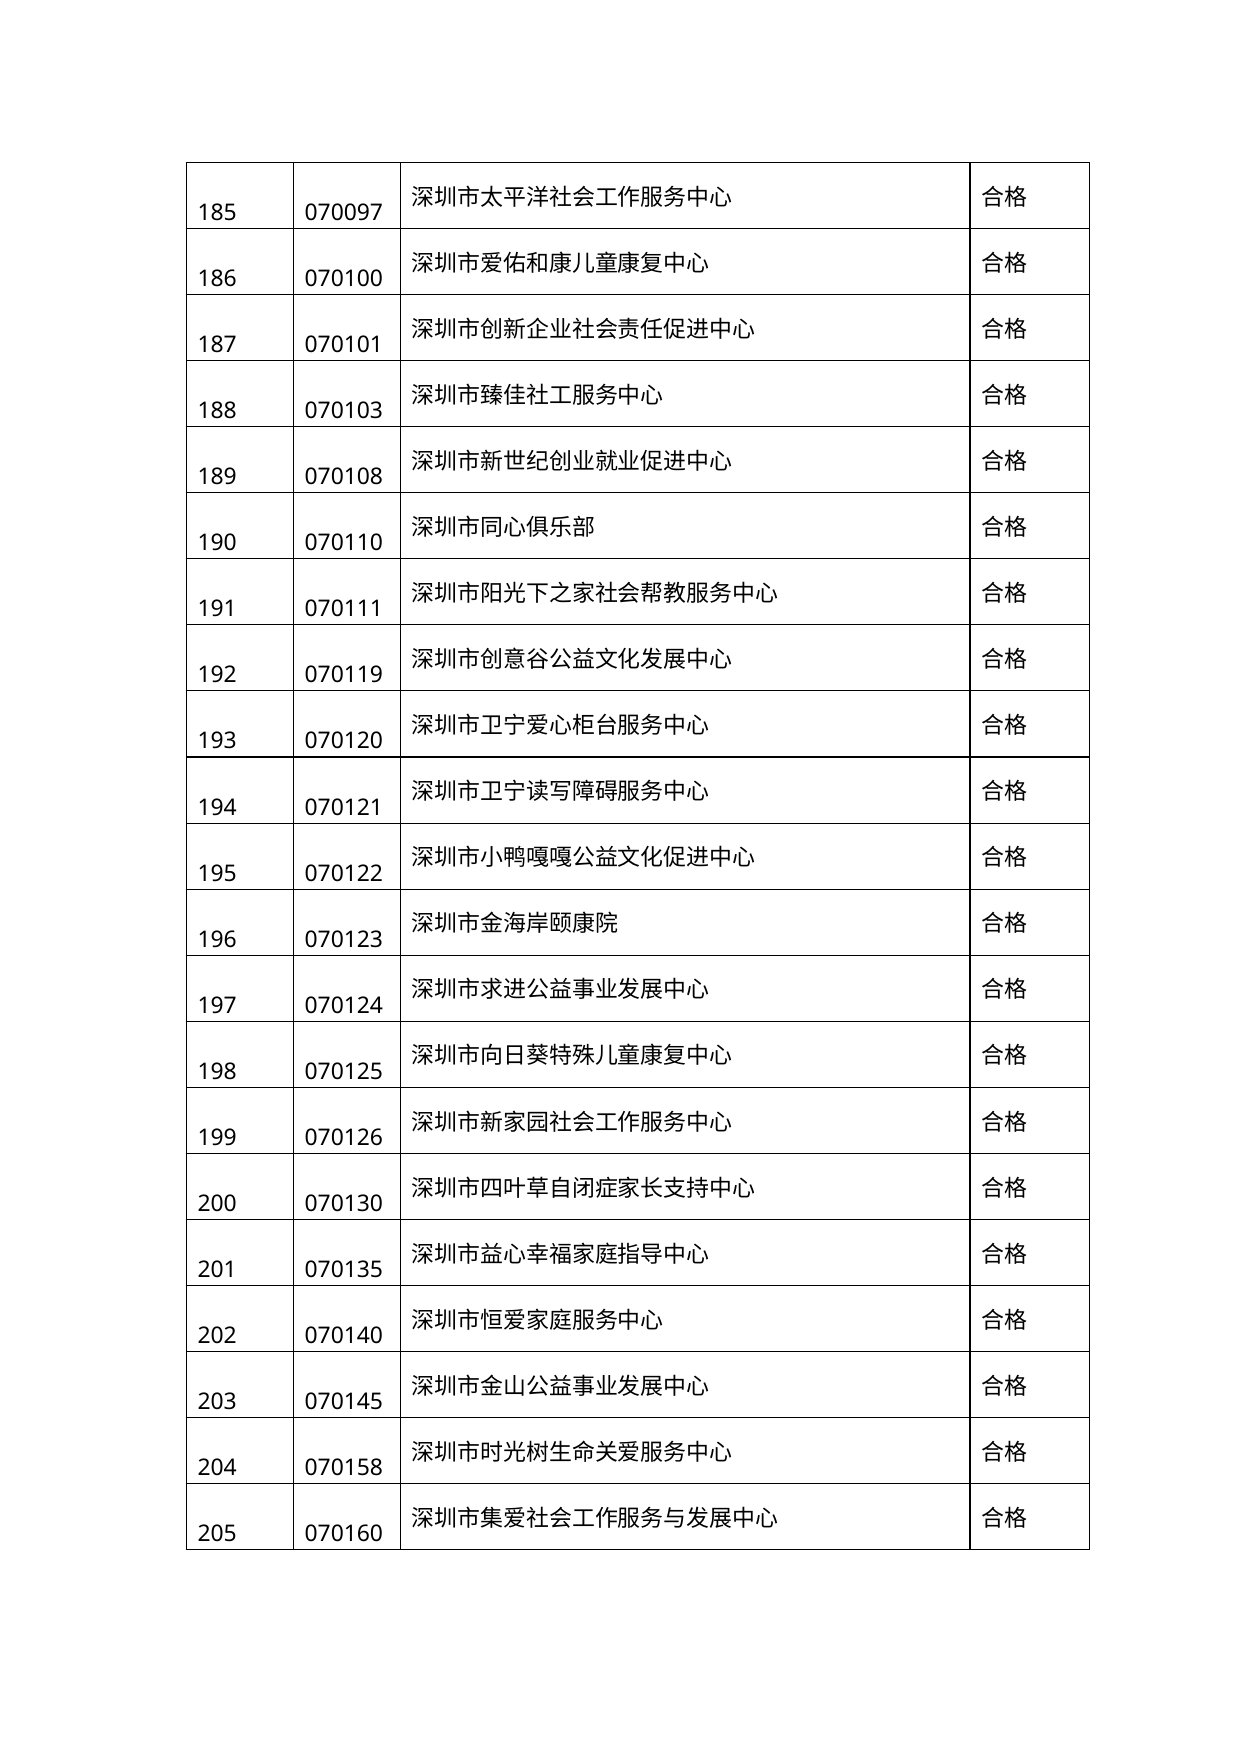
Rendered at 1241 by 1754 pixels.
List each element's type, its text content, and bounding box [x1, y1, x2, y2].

table_cell 深圳市恒爱家庭服务中心 [401, 1286, 969, 1351]
table_cell 200 [187, 1154, 293, 1219]
table_cell 205 [187, 1484, 293, 1549]
table_cell 195 [187, 824, 293, 888]
table_cell 070108 [294, 427, 400, 492]
table_cell 合格 [971, 890, 1089, 954]
table_cell 合格 [971, 1088, 1089, 1153]
table_cell 070110 [294, 493, 400, 558]
table_cell 070135 [294, 1220, 400, 1285]
table_cell 196 [187, 890, 293, 954]
table_cell 深圳市益心幸福家庭指导中心 [401, 1220, 969, 1285]
table_cell 194 [187, 758, 293, 822]
table_cell 合格 [971, 1484, 1089, 1549]
table_cell 070119 [294, 625, 400, 690]
table_cell 070120 [294, 691, 400, 756]
table_cell 深圳市集爱社会工作服务与发展中心 [401, 1484, 969, 1549]
table_cell 合格 [971, 559, 1089, 624]
table_cell 070124 [294, 956, 400, 1021]
table_cell 合格 [971, 163, 1089, 228]
table_cell 193 [187, 691, 293, 756]
table_cell 深圳市求进公益事业发展中心 [401, 956, 969, 1021]
table_cell 深圳市爱佑和康儿童康复中心 [401, 229, 969, 294]
table_cell 187 [187, 295, 293, 360]
table_cell 合格 [971, 1286, 1089, 1351]
table_cell 合格 [971, 1154, 1089, 1219]
table_cell 深圳市新世纪创业就业促进中心 [401, 427, 969, 492]
table_cell 199 [187, 1088, 293, 1153]
table_cell 189 [187, 427, 293, 492]
table_cell 合格 [971, 625, 1089, 690]
table_cell 070111 [294, 559, 400, 624]
table_cell 深圳市时光树生命关爱服务中心 [401, 1418, 969, 1483]
table_cell 深圳市同心俱乐部 [401, 493, 969, 558]
table_cell 深圳市小鸭嘎嘎公益文化促进中心 [401, 824, 969, 888]
table_cell 070121 [294, 758, 400, 822]
table_cell 202 [187, 1286, 293, 1351]
table_cell 070100 [294, 229, 400, 294]
table_cell 197 [187, 956, 293, 1021]
table_cell 198 [187, 1022, 293, 1087]
table_cell 深圳市创意谷公益文化发展中心 [401, 625, 969, 690]
table_cell 190 [187, 493, 293, 558]
table_cell 合格 [971, 229, 1089, 294]
table_cell 合格 [971, 956, 1089, 1021]
table_cell 合格 [971, 295, 1089, 360]
table_cell 070122 [294, 824, 400, 888]
table_cell 合格 [971, 361, 1089, 426]
table_cell 深圳市臻佳社工服务中心 [401, 361, 969, 426]
table_cell 070126 [294, 1088, 400, 1153]
table_cell 深圳市四叶草自闭症家长支持中心 [401, 1154, 969, 1219]
table_cell 070158 [294, 1418, 400, 1483]
table_cell 203 [187, 1352, 293, 1417]
table_cell 合格 [971, 691, 1089, 756]
table_cell 070130 [294, 1154, 400, 1219]
table_cell 合格 [971, 1220, 1089, 1285]
table_cell 深圳市阳光下之家社会帮教服务中心 [401, 559, 969, 624]
table_cell 070125 [294, 1022, 400, 1087]
table_cell 186 [187, 229, 293, 294]
table_cell 合格 [971, 1418, 1089, 1483]
table_cell 188 [187, 361, 293, 426]
table_cell 深圳市太平洋社会工作服务中心 [401, 163, 969, 228]
table_cell 合格 [971, 824, 1089, 888]
table_cell 185 [187, 163, 293, 228]
table_cell 合格 [971, 427, 1089, 492]
table_cell 070103 [294, 361, 400, 426]
table_cell 192 [187, 625, 293, 690]
table_cell 深圳市卫宁爱心柜台服务中心 [401, 691, 969, 756]
table_cell 201 [187, 1220, 293, 1285]
table_cell 070101 [294, 295, 400, 360]
table_cell 深圳市金山公益事业发展中心 [401, 1352, 969, 1417]
table_cell 070097 [294, 163, 400, 228]
table_cell 070123 [294, 890, 400, 954]
table_cell 深圳市创新企业社会责任促进中心 [401, 295, 969, 360]
table_cell 深圳市金海岸颐康院 [401, 890, 969, 954]
table_cell 合格 [971, 493, 1089, 558]
table_cell 深圳市向日葵特殊儿童康复中心 [401, 1022, 969, 1087]
table_cell 合格 [971, 1022, 1089, 1087]
table_cell 070160 [294, 1484, 400, 1549]
table_cell 070145 [294, 1352, 400, 1417]
table_cell 深圳市新家园社会工作服务中心 [401, 1088, 969, 1153]
table_cell 070140 [294, 1286, 400, 1351]
table_cell 合格 [971, 1352, 1089, 1417]
table_cell 深圳市卫宁读写障碍服务中心 [401, 758, 969, 822]
table_cell 合格 [971, 758, 1089, 822]
table_cell 204 [187, 1418, 293, 1483]
table_cell 191 [187, 559, 293, 624]
